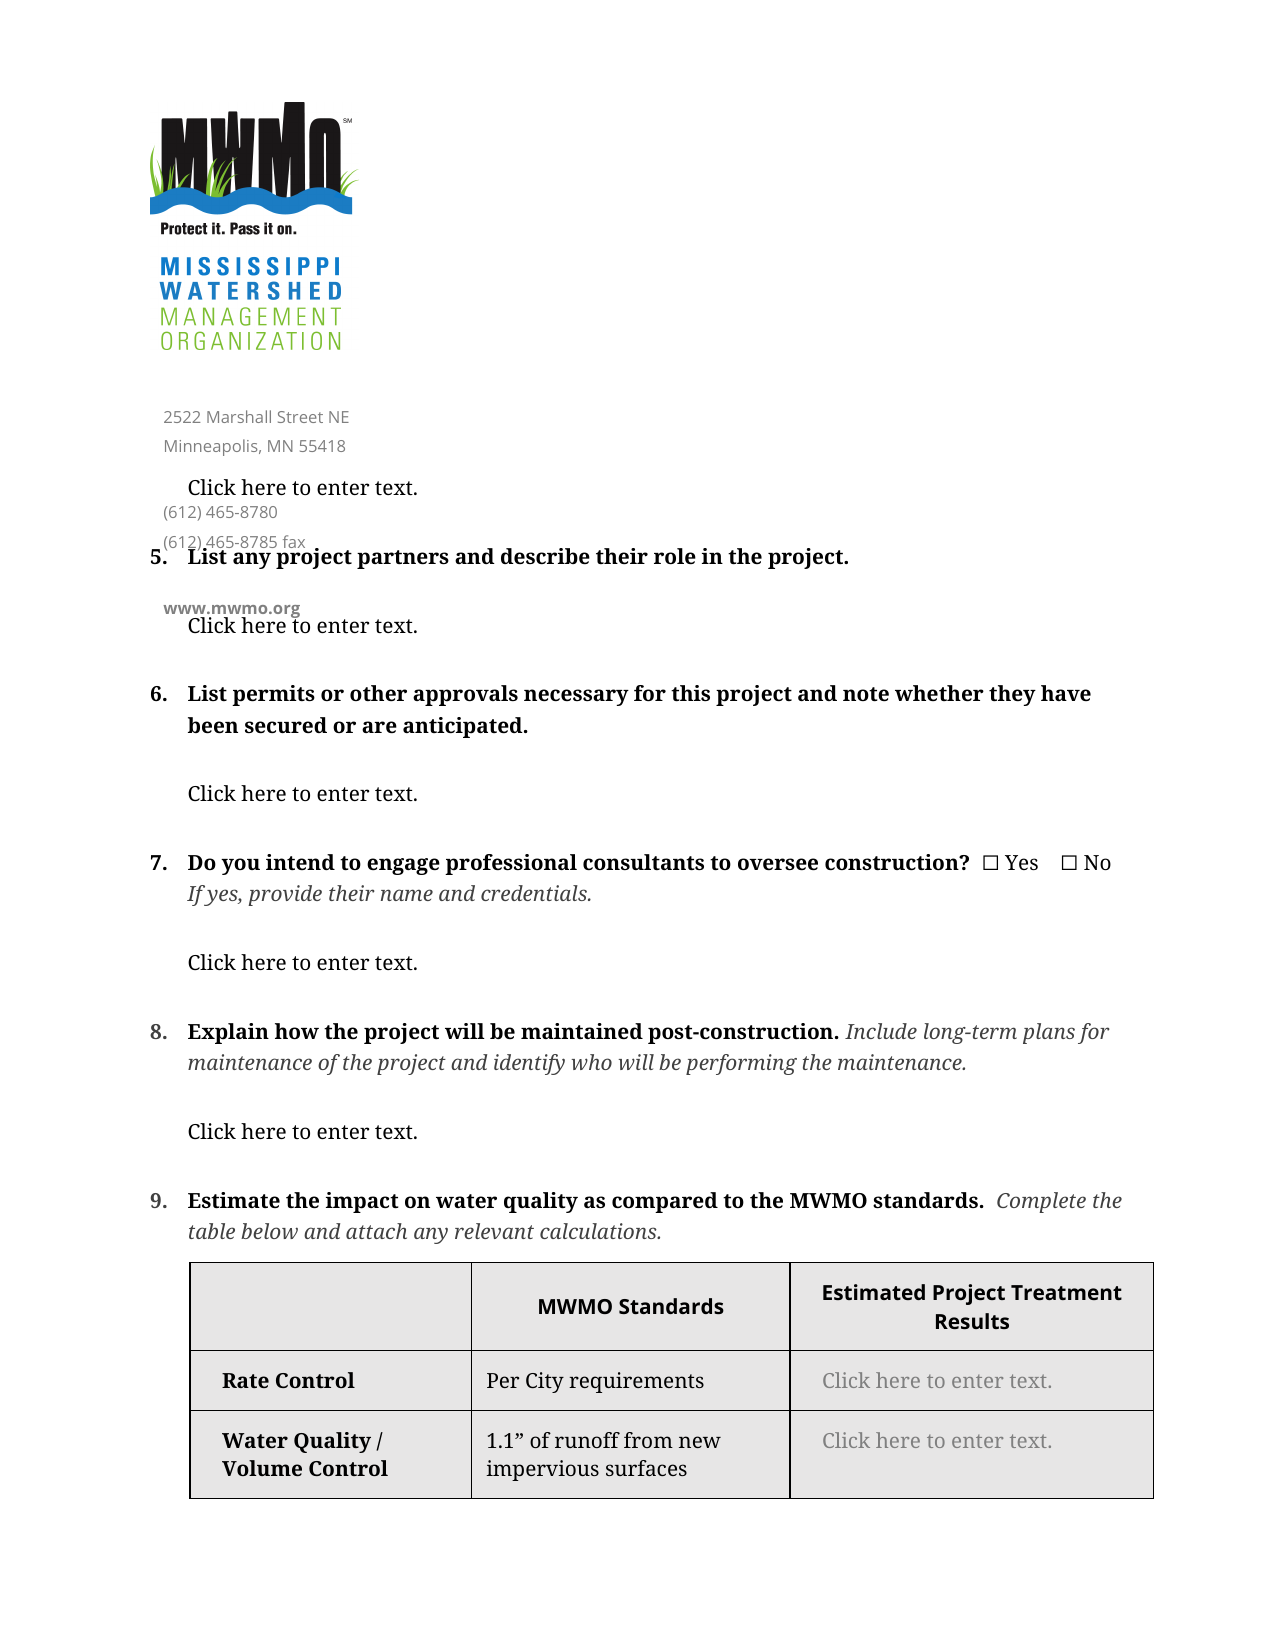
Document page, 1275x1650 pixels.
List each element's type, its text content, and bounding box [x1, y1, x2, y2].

picture [150, 102, 360, 350]
table_header MWMO Standards [472, 1263, 789, 1350]
table_header [191, 1263, 471, 1350]
table_cell Water Quality / Volume Control [191, 1411, 471, 1498]
list Do you intend to engage professional consultants to oversee construction? Yes No If yes, provide their name and credentials. [150, 846, 1125, 908]
table_cell Rate Control [191, 1351, 471, 1410]
table_cell [791, 1411, 1153, 1498]
list List permits or other approvals necessary for this project and note whether they have been secured or are anticipated. [150, 677, 1125, 739]
table_cell Per City requirements [472, 1351, 789, 1410]
list Estimate the impact on water quality as compared to the MWMO standards. Complete the table below and attach any relevant calculations. [150, 1183, 1125, 1246]
table_header Estimated Project Treatment Results [791, 1263, 1153, 1350]
table_cell 1.1” of runoff from new impervious surfaces [472, 1411, 789, 1498]
list List any project partners and describe their role in the project. [150, 539, 1125, 571]
table_cell [791, 1351, 1153, 1410]
list Explain how the project will be maintained post-construction. Include long-term plans for maintenance of the project and identify who will be performing the maintenance. [150, 1014, 1125, 1077]
